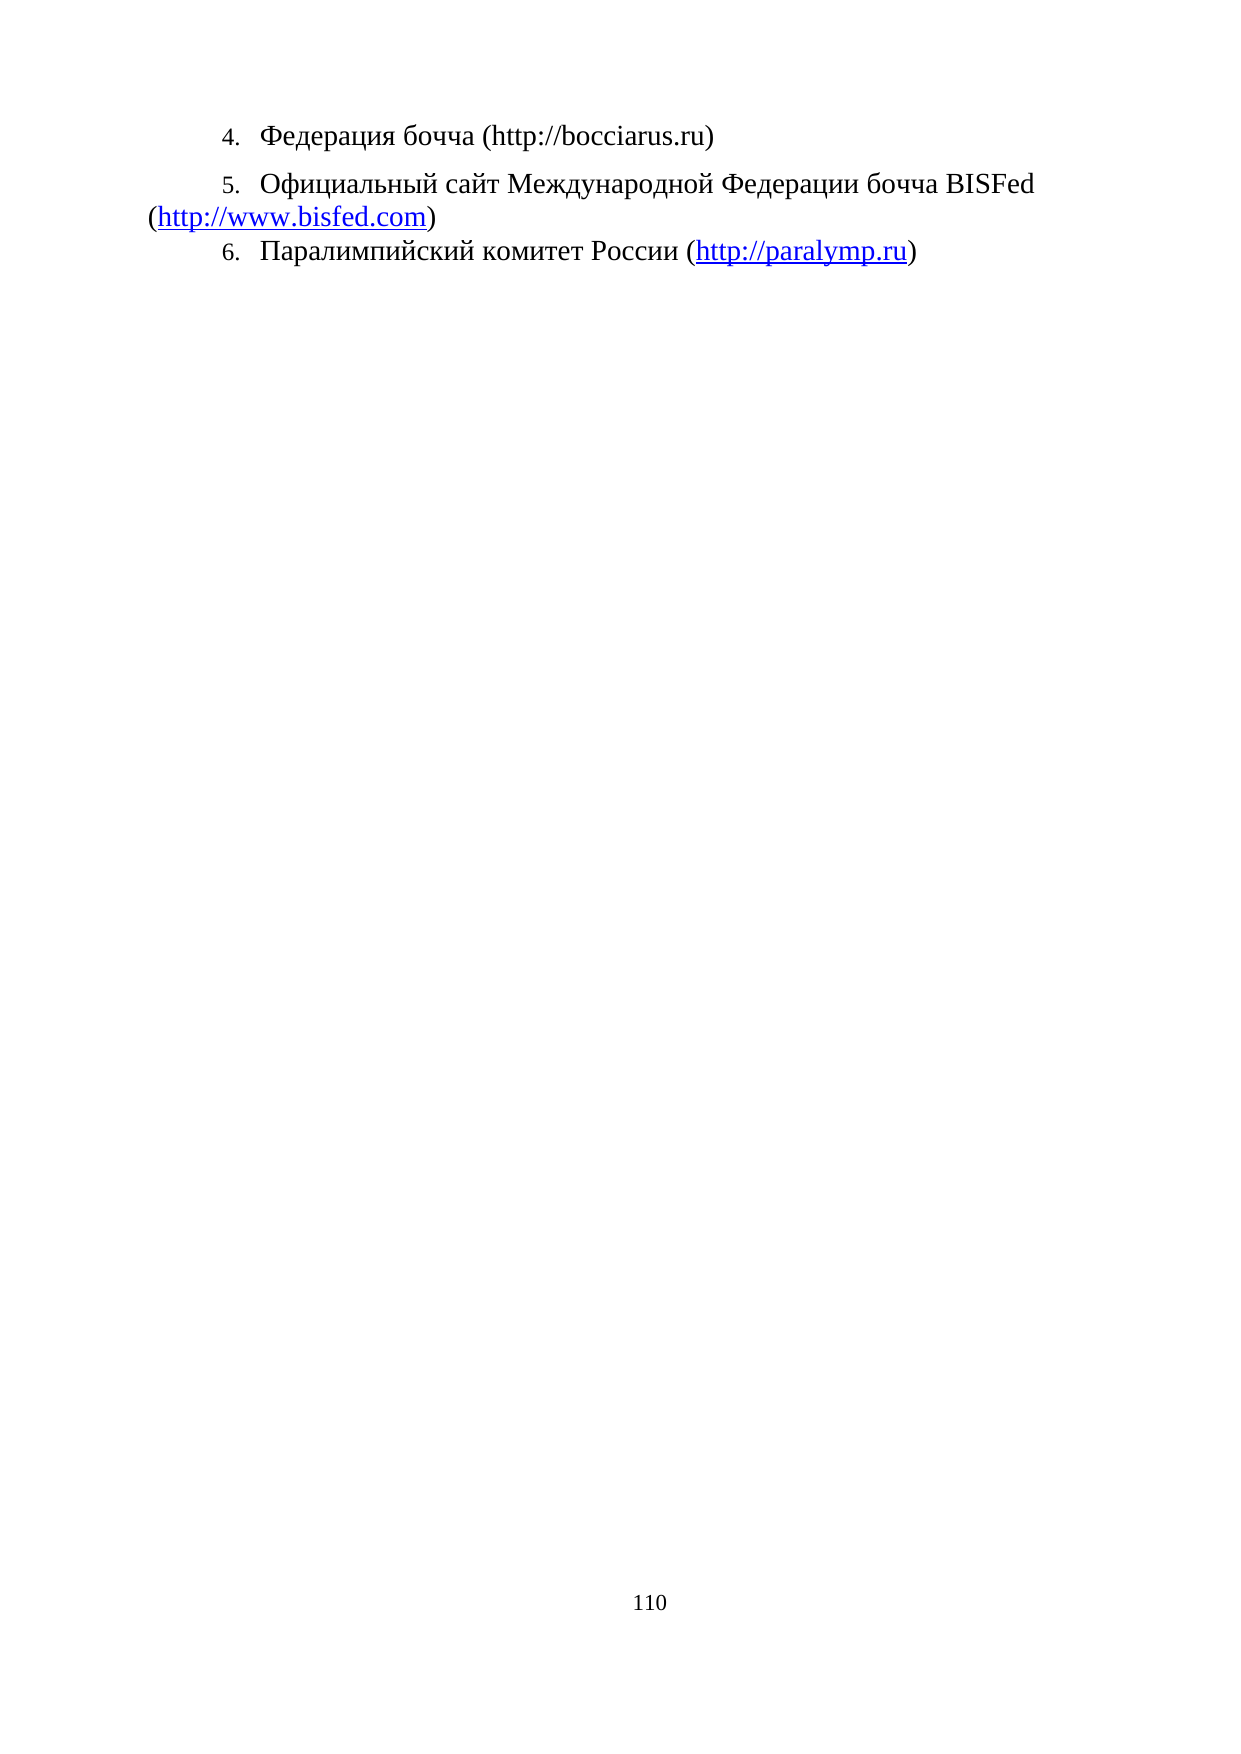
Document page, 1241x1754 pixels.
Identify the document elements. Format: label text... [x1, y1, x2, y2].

list Официальный сайт Международной Федерации бочча BISFed (http://www.bisfed.com) [148, 166, 1152, 233]
list Паралимпийский комитет России (http://paralymp.ru) [148, 233, 1152, 267]
list Федерация бочча (http://bocciarus.ru) [148, 118, 1152, 152]
